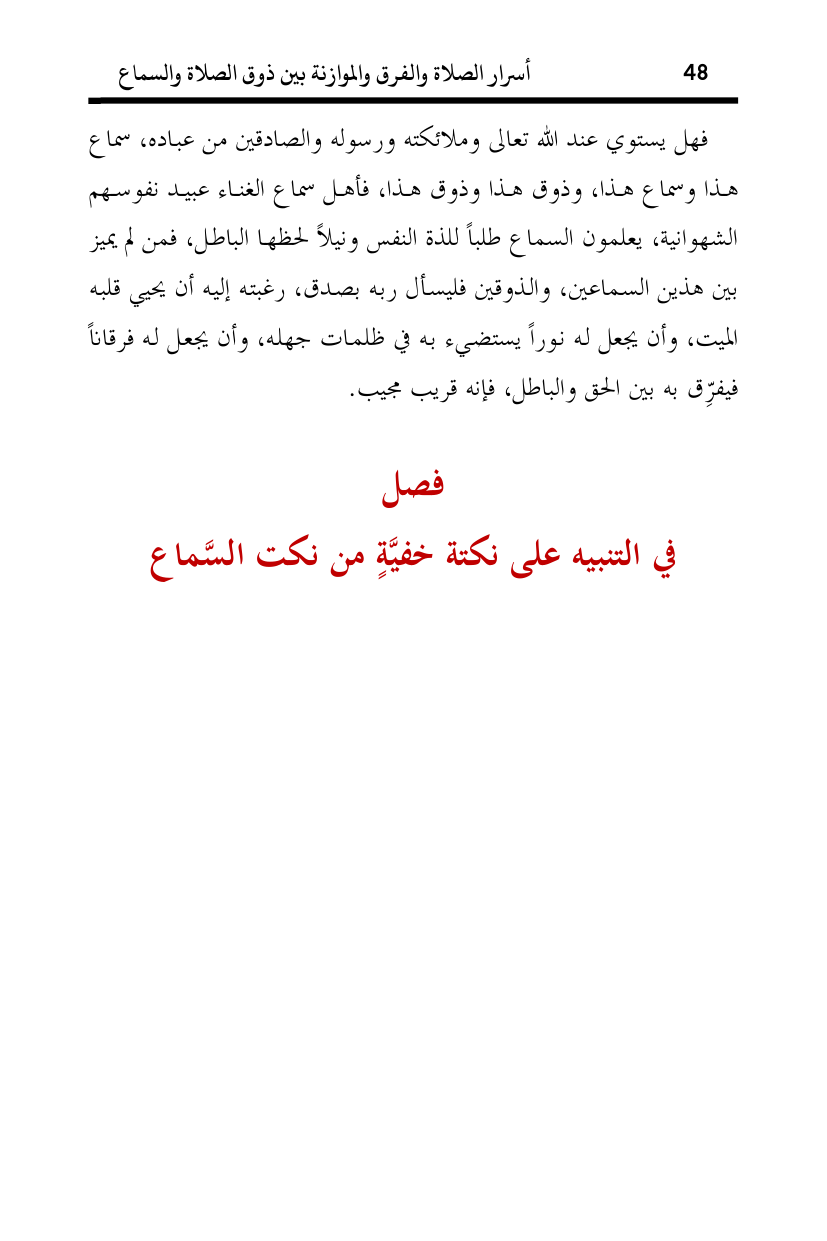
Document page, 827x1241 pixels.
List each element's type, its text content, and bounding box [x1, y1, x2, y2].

text فصل في التنبيه على نكتة خفيَّةٍ من نكت السَّماع [89, 451, 738, 592]
text فهل يستوي عند الله تعالى وملائكته ورسوله والصادقين من عباده، سماع هذا وسماع هذا، وذوق هذا وذوق هذا، فأهل سماع الغناء عبيد نفوسهم الشهوانية، يعلمون السماع طلباً للذة النفس ونيلاً لحظها الباطل، فمن لم يميز بين هذين السماعين، والذوقين فليسأل ربه بصدق، رغبته إليه أن يحيي قلبه الميت، وأن يجعل له نوراً يستضيء به في ظلمات جهله، وأن يجعل له فرقاناً فيفرِّق به بين الحق والباطل، فإنه قريب مجيب. [89, 115, 738, 414]
